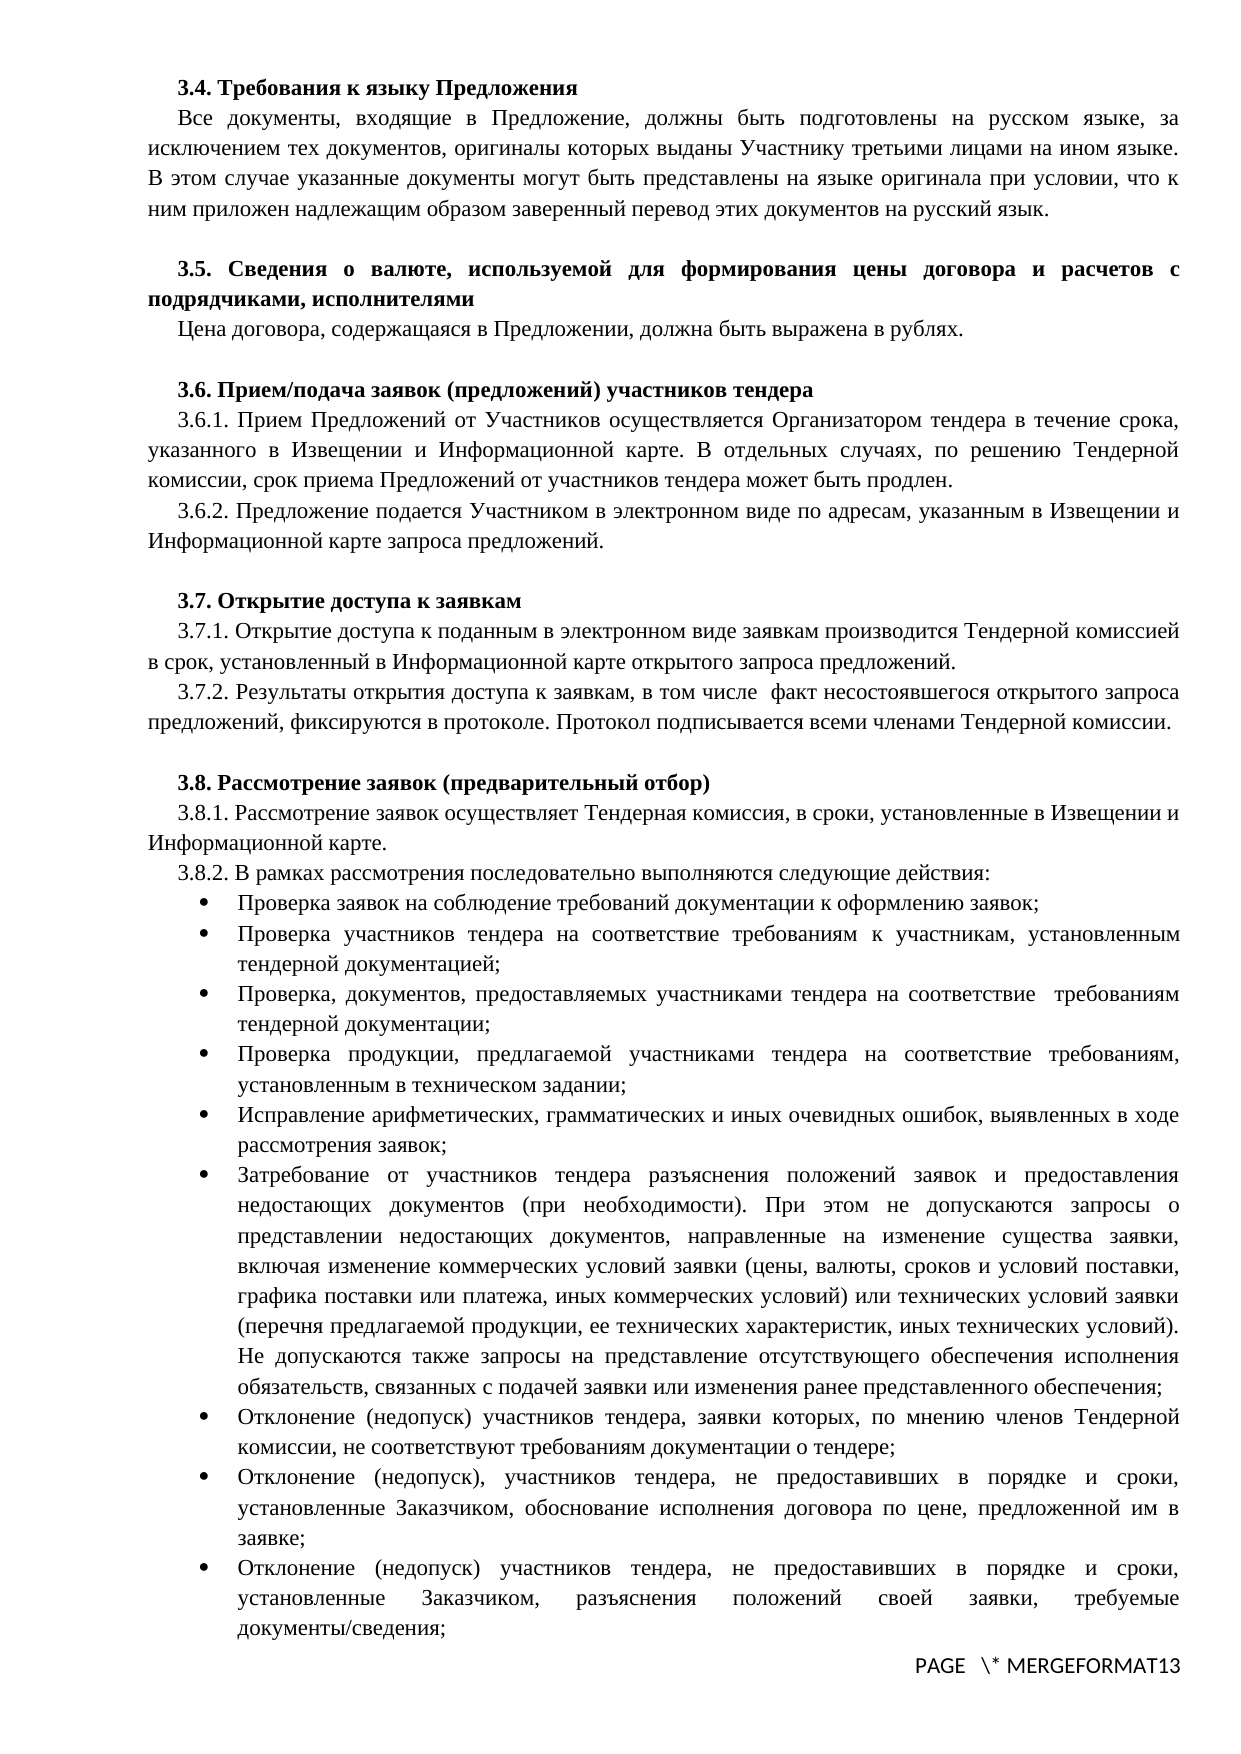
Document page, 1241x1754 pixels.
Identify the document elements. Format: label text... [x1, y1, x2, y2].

list Проверка, документов, предоставляемых участниками тендера на соответствие требованиям тендерной документации; [200, 980, 1181, 1037]
text 3.8.1. Рассмотрение заявок осуществляет Тендерная комиссия, в сроки, установленные в Извещении и Информационной карте. [148, 799, 1181, 855]
list Проверка участников тендера на соответствие требованиям к участникам, установленным тендерной документацией; [200, 920, 1181, 976]
list Исправление арифметических, грамматических и иных очевидных ошибок, выявленных в ходе рассмотрения заявок; [200, 1101, 1181, 1157]
text 3.6.1. Прием Предложений от Участников осуществляется Организатором тендера в течение срока, указанного в Извещении и Информационной карте. В отдельных случаях, по решению Тендерной комиссии, срок приема Предложений от участников тендера может быть продлен. [148, 406, 1181, 493]
text Цена договора, содержащаяся в Предложении, должна быть выражена в рублях. [148, 316, 1181, 342]
list Затребование от участников тендера разъяснения положений заявок и предоставления недостающих документов (при необходимости). При этом не допускаются запросы о представлении недостающих документов, направленные на изменение существа заявки, включая изменение коммерческих условий заявки (цены, валюты, сроков и условий поставки, графика поставки или платежа, иных коммерческих условий) или технических условий заявки (перечня предлагаемой продукции, ее технических характеристик, иных технических условий). Не допускаются также запросы на представление отсутствующего обеспечения исполнения обязательств, связанных с подачей заявки или изменения ранее представленного обеспечения; [200, 1161, 1181, 1399]
text 3.8.2. В рамках рассмотрения последовательно выполняются следующие действия: [148, 859, 1181, 886]
list Отклонение (недопуск), участников тендера, не предоставивших в порядке и сроки, установленные Заказчиком, обоснование исполнения договора по цене, предложенной им в заявке; [200, 1463, 1181, 1550]
text 3.8. Рассмотрение заявок (предварительный отбор) [148, 769, 1181, 795]
list Проверка заявок на соблюдение требований документации к оформлению заявок; [200, 889, 1181, 916]
text 3.7.1. Открытие доступа к поданным в электронном виде заявкам производится Тендерной комиссией в срок, установленный в Информационной карте открытого запроса предложений. [148, 618, 1181, 674]
text 3.6.2. Предложение подается Участником в электронном виде по адресам, указанным в Извещении и Информационной карте запроса предложений. [148, 497, 1181, 553]
text Все документы, входящие в Предложение, должны быть подготовлены на русском языке, за исключением тех документов, оригиналы которых выданы Участнику третьими лицами на ином языке. В этом случае указанные документы могут быть представлены на языке оригинала при условии, что к ним приложен надлежащим образом заверенный перевод этих документов на русский язык. [148, 104, 1181, 221]
list Отклонение (недопуск) участников тендера, не предоставивших в порядке и сроки, установленные Заказчиком, разъяснения положений своей заявки, требуемые документы/сведения; [200, 1554, 1181, 1641]
list Отклонение (недопуск) участников тендера, заявки которых, по мнению членов Тендерной комиссии, не соответствуют требованиям документации о тендере; [200, 1403, 1181, 1459]
text 3.4. Требования к языку Предложения [148, 74, 1181, 100]
text 3.7. Открытие доступа к заявкам [148, 587, 1181, 614]
text 3.7.2. Результаты открытия доступа к заявкам, в том числе факт несостоявшегося открытого запроса предложений, фиксируются в протоколе. Протокол подписывается всеми членами Тендерной комиссии. [148, 678, 1181, 734]
text 3.6. Прием/подача заявок (предложений) участников тендера [148, 376, 1181, 402]
text 3.5. Сведения о валюте, используемой для формирования цены договора и расчетов с подрядчиками, исполнителями [148, 255, 1181, 312]
list Проверка продукции, предлагаемой участниками тендера на соответствие требованиям, установленным в техническом задании; [200, 1041, 1181, 1097]
